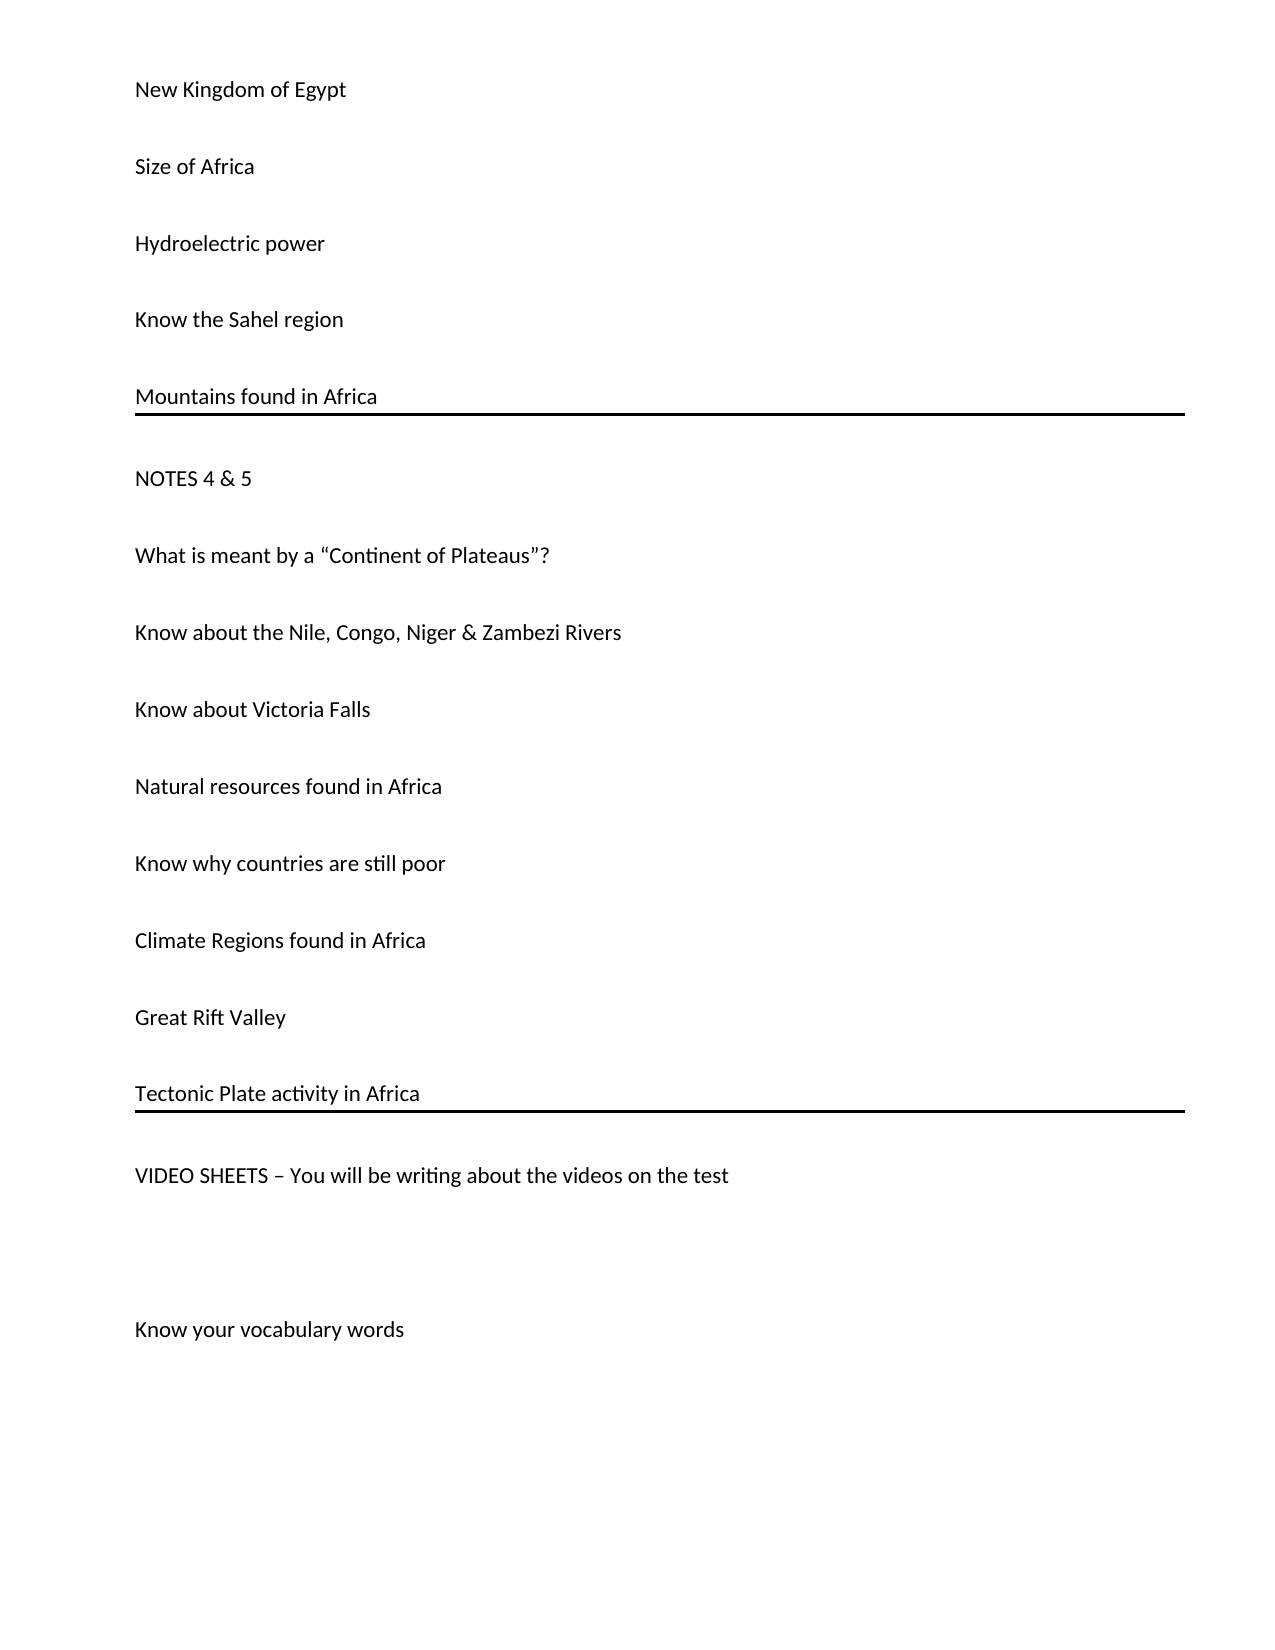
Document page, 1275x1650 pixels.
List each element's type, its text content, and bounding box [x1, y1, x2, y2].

text Hydroelectric power [135, 229, 1185, 257]
text What is meant by a “Continent of Plateaus”? [135, 541, 1185, 569]
text VIDEO SHEETS – You will be writing about the videos on the test [135, 1162, 1185, 1190]
text Know about the Nile, Congo, Niger & Zambezi Rivers [135, 618, 1185, 646]
text Climate Regions found in Africa [135, 926, 1185, 954]
text Know why countries are still poor [135, 849, 1185, 877]
text Tectonic Plate activity in Africa [135, 1079, 1185, 1110]
text NOTES 4 & 5 [135, 464, 1185, 493]
text Mountains found in Africa [135, 382, 1185, 413]
text Natural resources found in Africa [135, 772, 1185, 800]
text Great Rift Valley [135, 1003, 1185, 1031]
text Size of Africa [135, 152, 1185, 180]
text Know about Victoria Falls [135, 695, 1185, 723]
text New Kingdom of Egypt [135, 75, 1185, 103]
text Know your vocabulary words [135, 1315, 1185, 1343]
text Know the Sahel region [135, 306, 1185, 334]
